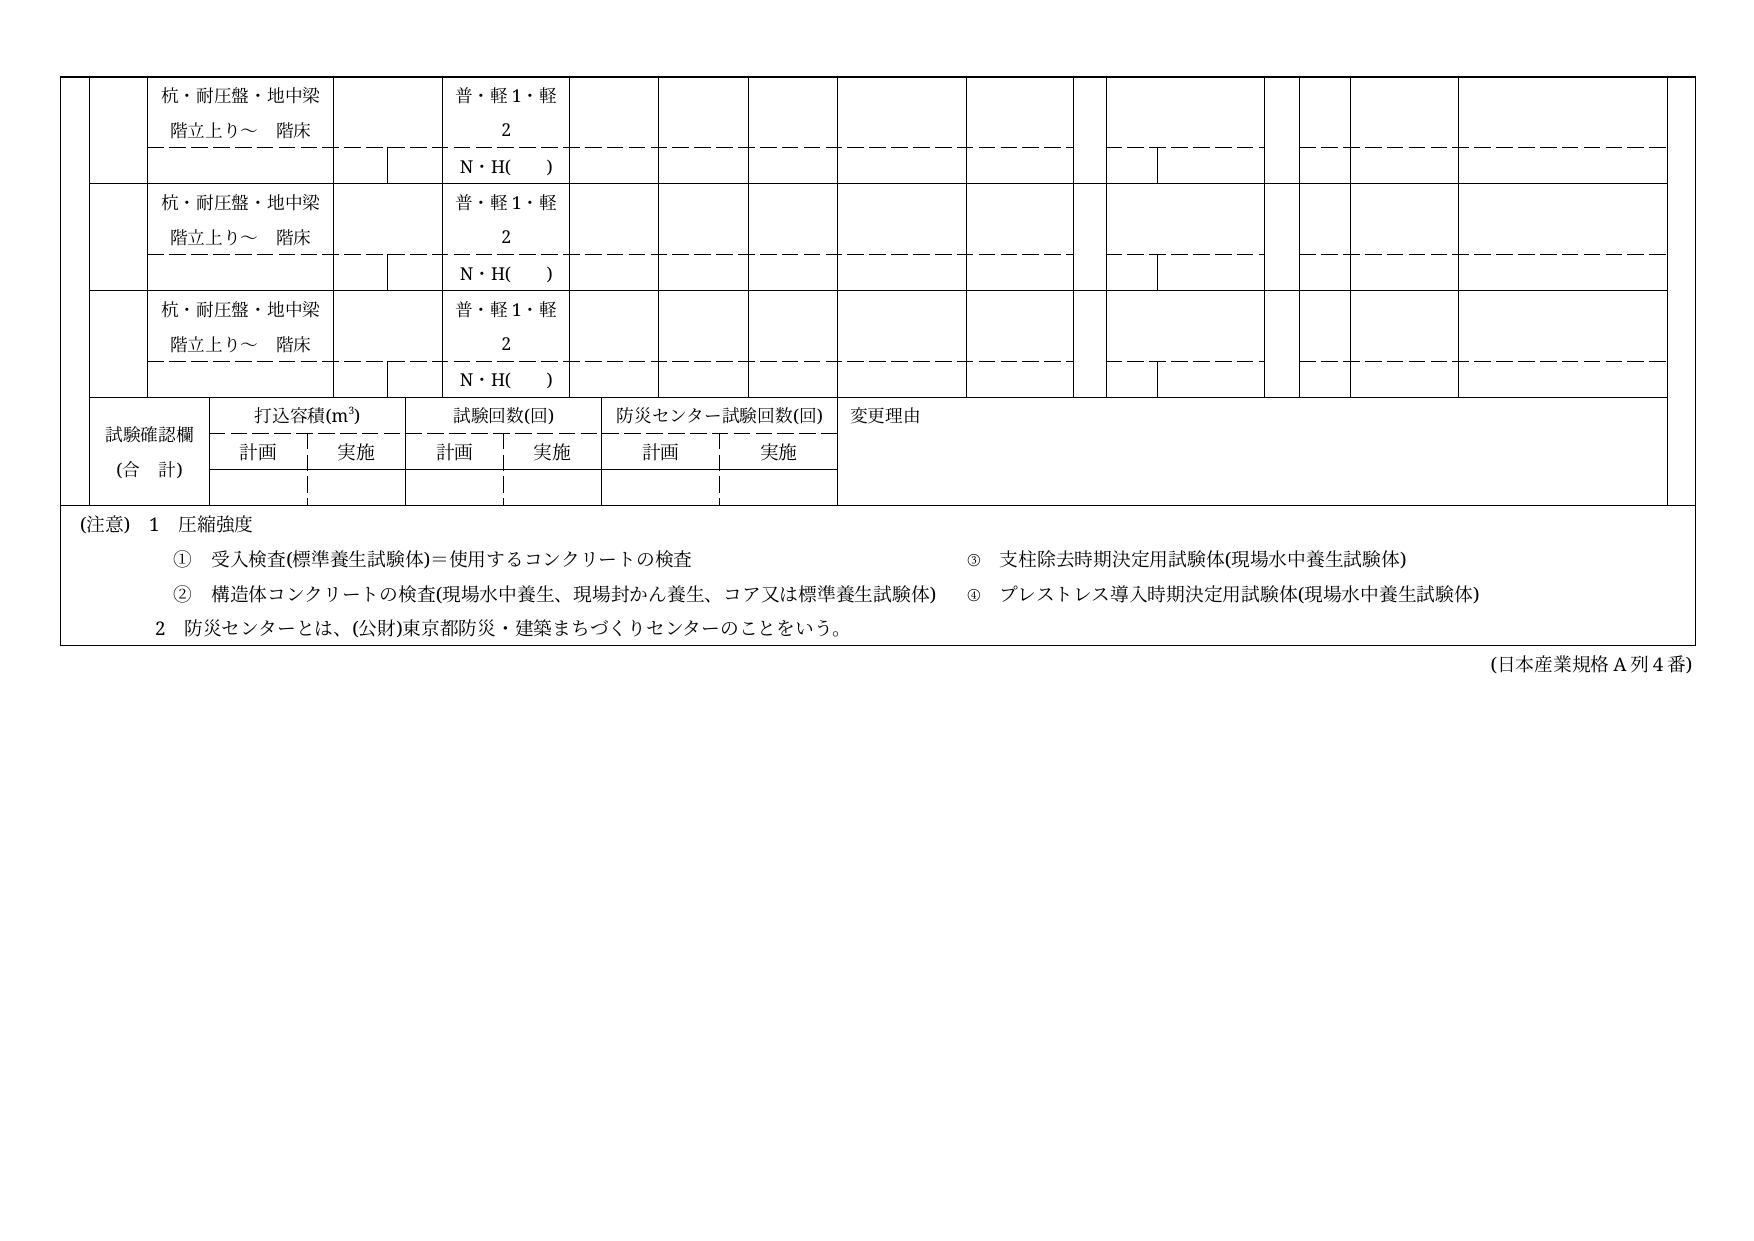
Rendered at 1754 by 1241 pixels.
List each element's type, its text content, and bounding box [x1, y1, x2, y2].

table_cell [90, 78, 147, 183]
table_cell [1459, 291, 1667, 361]
table_cell [749, 184, 837, 254]
table_cell [570, 254, 658, 290]
table_cell 実施 [720, 433, 837, 469]
table_cell [1351, 184, 1458, 254]
table_cell 普・軽1・軽2 [443, 291, 569, 361]
table_cell [1265, 291, 1299, 397]
table_cell [659, 147, 748, 183]
table_cell [659, 291, 748, 361]
table_cell [967, 147, 1073, 183]
table_cell [967, 78, 1073, 147]
table_cell [90, 184, 147, 290]
table_cell [570, 78, 658, 147]
table_cell [659, 254, 748, 290]
table_cell [749, 291, 837, 361]
table_cell N・H( ) [443, 254, 569, 290]
table_cell [388, 361, 442, 397]
table_cell 杭・耐圧盤・地中梁 階立上り～ 階床 [148, 291, 333, 361]
table_cell [334, 291, 442, 361]
text (日本産業規格A列4番) [71, 646, 1692, 681]
table_cell [1351, 361, 1458, 397]
table_cell [602, 470, 719, 504]
table_cell [334, 361, 387, 397]
table_cell [749, 147, 837, 183]
table_cell [1107, 361, 1157, 397]
table_cell [570, 184, 658, 254]
table_cell [1300, 254, 1350, 290]
table_cell 杭・耐圧盤・地中梁 階立上り～ 階床 [148, 78, 333, 147]
table_cell [1300, 291, 1350, 361]
table_cell [570, 361, 658, 397]
table_cell [1459, 78, 1667, 147]
table_cell [838, 254, 966, 290]
table_cell [148, 361, 333, 397]
table_cell 計画 [602, 433, 719, 469]
table_cell [749, 78, 837, 147]
table_cell [1459, 361, 1667, 397]
table_cell [1158, 254, 1264, 290]
table_cell [1107, 78, 1264, 147]
table_cell [1351, 78, 1458, 147]
table_cell N・H( ) [443, 147, 569, 183]
table_cell [967, 291, 1073, 361]
table_cell [148, 254, 333, 290]
table_cell [1459, 254, 1667, 290]
table_cell 変更理由 [838, 398, 1667, 504]
table_cell [1107, 184, 1264, 254]
table_cell N・H( ) [443, 361, 569, 397]
table_cell 打込容積(m3) [210, 398, 405, 433]
table_cell [749, 254, 837, 290]
table_cell [659, 361, 748, 397]
table_cell [1351, 147, 1458, 183]
table_cell 普・軽1・軽2 [443, 78, 569, 147]
table_cell [570, 147, 658, 183]
table_cell [1300, 361, 1350, 397]
table_cell [210, 470, 307, 504]
table_cell [1158, 361, 1264, 397]
table_cell [838, 184, 966, 254]
table_cell 計画 [210, 433, 307, 469]
table_cell [334, 147, 387, 183]
table_cell [838, 78, 966, 147]
table_cell [1459, 184, 1667, 254]
table_cell [1300, 184, 1350, 254]
table_cell [388, 254, 442, 290]
table_cell [838, 291, 966, 361]
table_cell [659, 78, 748, 147]
table_cell [570, 291, 658, 361]
table_cell [1265, 184, 1299, 290]
table_cell [1107, 291, 1264, 361]
table_cell [1158, 147, 1264, 183]
table_cell [148, 147, 333, 183]
table_cell (注意) 1 圧縮強度 ① 受入検査(標準養生試験体)＝使用するコンクリートの検査 ② 構造体コンクリートの検査(現場水中養生、現場封かん養生、コア又は標準養生試験体) 2 防災センターとは、(公財)東京都防災・建築まちづくりセンターのことをいう。 [61, 506, 966, 645]
table_cell [334, 184, 442, 254]
table_cell [1107, 147, 1157, 183]
table_cell [504, 470, 601, 504]
table_cell [307, 470, 405, 504]
table_cell [1265, 78, 1299, 183]
table_cell [1107, 254, 1157, 290]
table_cell [1300, 78, 1350, 147]
table_cell [1459, 147, 1667, 183]
table_cell 試験確認欄 (合計) [90, 398, 209, 504]
table_cell [1074, 184, 1106, 290]
table_cell [334, 78, 442, 147]
table_cell 杭・耐圧盤・地中梁 階立上り～ 階床 [148, 184, 333, 254]
table_cell ③ 支柱除去時期決定用試験体(現場水中養生試験体) ④ プレストレス導入時期決定用試験体(現場水中養生試験体) [966, 506, 1695, 645]
table_cell 計画 [406, 433, 503, 469]
table_cell [334, 254, 387, 290]
table_cell [1300, 147, 1350, 183]
table_cell [749, 361, 837, 397]
table_cell [838, 361, 966, 397]
table_cell 普・軽1・軽2 [443, 184, 569, 254]
table_cell [406, 470, 503, 504]
table_cell [720, 470, 837, 504]
table_cell 実施 [504, 433, 601, 469]
table_cell [90, 291, 147, 397]
table_cell 試験回数(回) [406, 398, 601, 433]
table_cell [659, 184, 748, 254]
table_cell [967, 361, 1073, 397]
table_cell 防災センター試験回数(回) [602, 398, 837, 433]
table_cell [1351, 291, 1458, 361]
table_cell [838, 147, 966, 183]
table_cell [967, 184, 1073, 254]
table_cell 実施 [307, 433, 405, 469]
table_cell [967, 254, 1073, 290]
table_cell [1351, 254, 1458, 290]
table_cell [1074, 78, 1106, 183]
table_cell [388, 147, 442, 183]
table_cell [1074, 291, 1106, 397]
